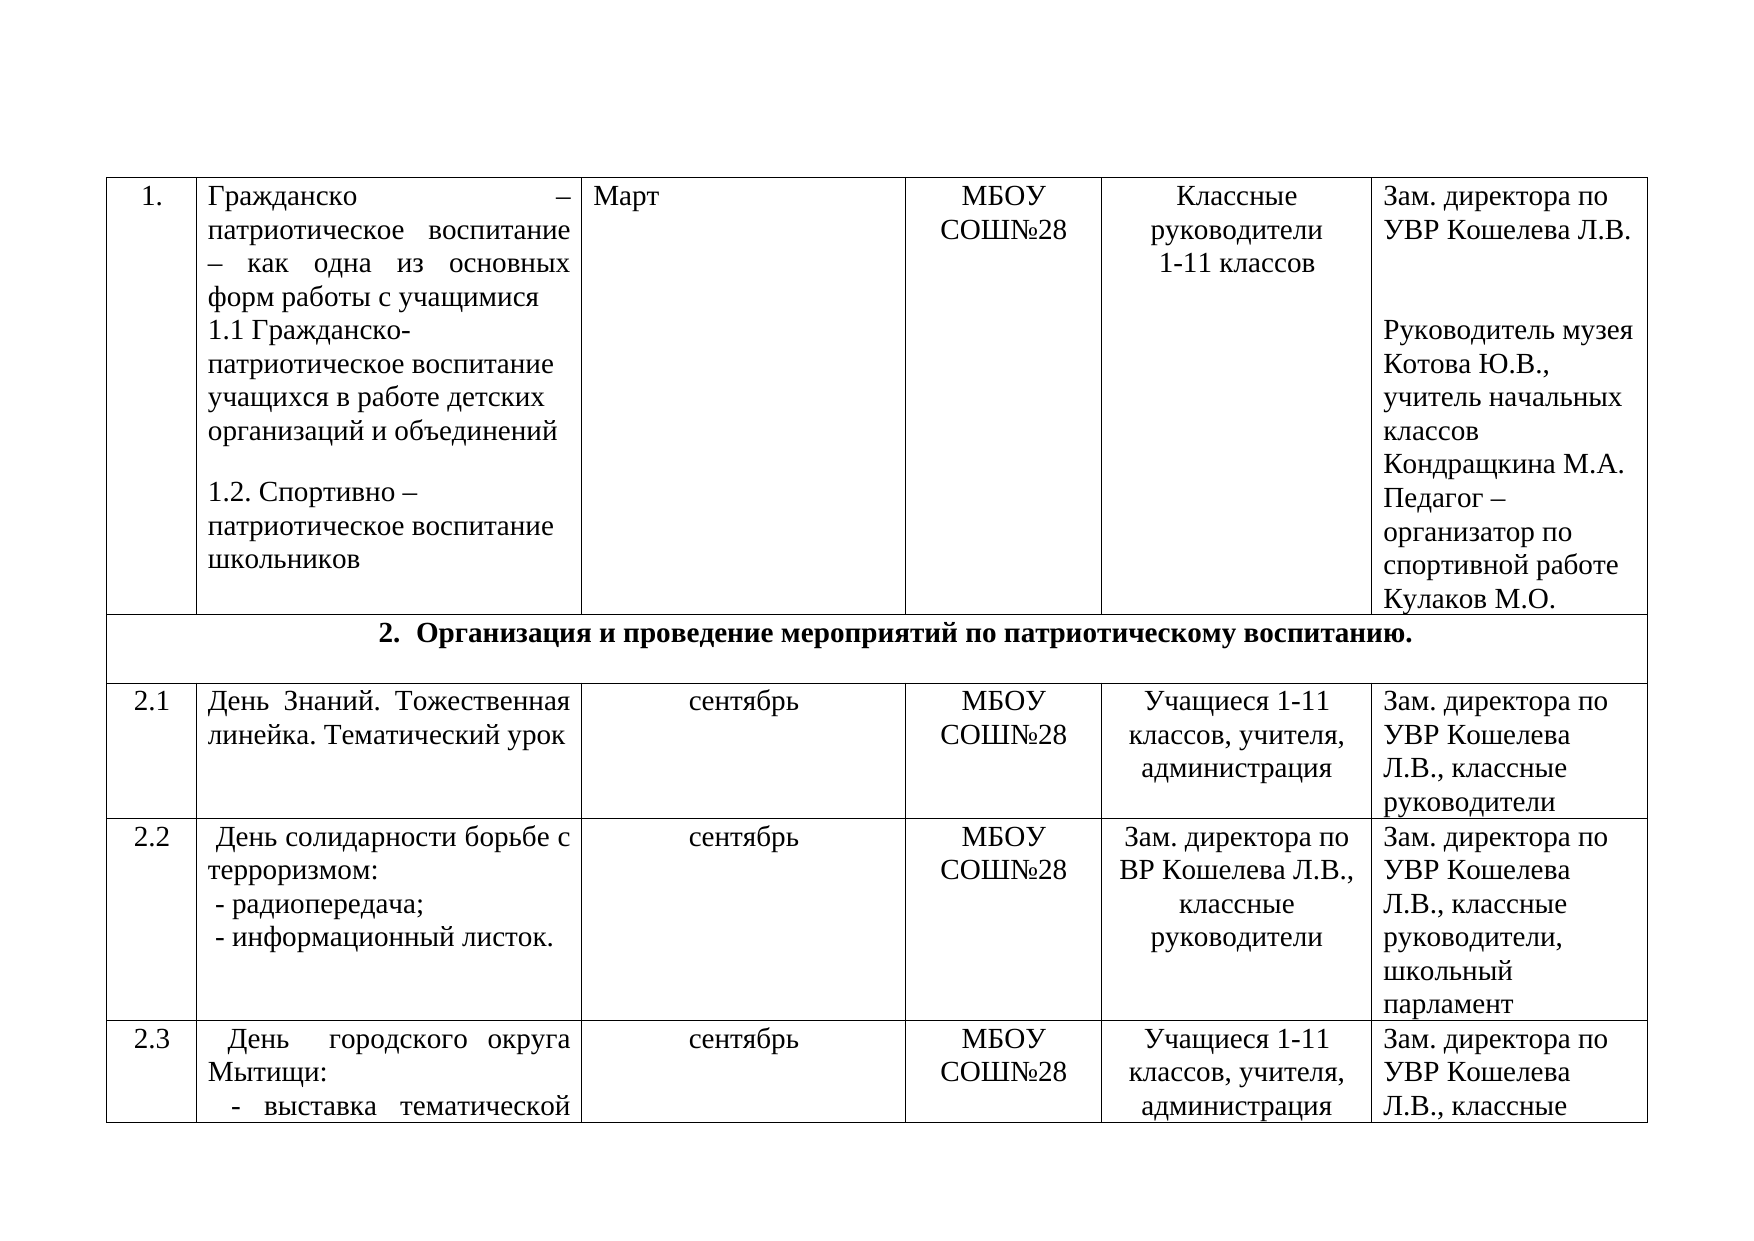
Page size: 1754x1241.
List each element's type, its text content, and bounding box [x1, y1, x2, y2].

table_cell сентябрь [582, 1021, 905, 1122]
table_cell МБОУ СОШ№28 [906, 684, 1101, 818]
table_cell Организация и проведение мероприятий по патриотическому воспитанию. [107, 615, 1647, 682]
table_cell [1372, 1021, 1647, 1122]
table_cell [197, 1021, 581, 1122]
table_cell Классные руководители 1-11 классов [1102, 178, 1371, 614]
table_cell День Знаний. Тожественная линейка. Тематический урок [197, 684, 581, 818]
table_cell Учащиеся 1-11 классов, учителя, администрация [1102, 684, 1371, 818]
table_cell МБОУ СОШ№28 [906, 178, 1101, 614]
table_cell Зам. директора по УВР Кошелева Л.В., классные руководители, школьный парламент [1372, 819, 1647, 1020]
table_cell Гражданско – патриотическое воспитание – как одна из основных форм работы с учащимися 1.1 Гражданско-патриотическое воспитание учащихся в работе детских организаций и объединений 1.2. Спортивно – патриотическое воспитание школьников [197, 178, 581, 614]
table_cell Март [582, 178, 905, 614]
table_cell Зам. директора по ВР Кошелева Л.В., классные руководители [1102, 819, 1371, 1020]
table_cell сентябрь [582, 684, 905, 818]
table_cell Зам. директора по УВР Кошелева Л.В., классные руководители [1372, 684, 1647, 818]
table_cell МБОУ СОШ№28 [906, 1021, 1101, 1122]
table_cell 1. [107, 178, 196, 614]
table_cell 2.3 [107, 1021, 196, 1122]
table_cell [1102, 1021, 1371, 1122]
table_cell 2.1 [107, 684, 196, 818]
table_cell МБОУ СОШ№28 [906, 819, 1101, 1020]
table_cell День солидарности борьбе с терроризмом: - радиопередача; - информационный листок. [197, 819, 581, 1020]
table_cell 2.2 [107, 819, 196, 1020]
table_cell Зам. директора по УВР Кошелева Л.В. Руководитель музея Котова Ю.В., учитель начальных классов Кондращкина М.А. Педагог – организатор по спортивной работе Кулаков М.О. [1372, 178, 1647, 614]
table_cell сентябрь [582, 819, 905, 1020]
